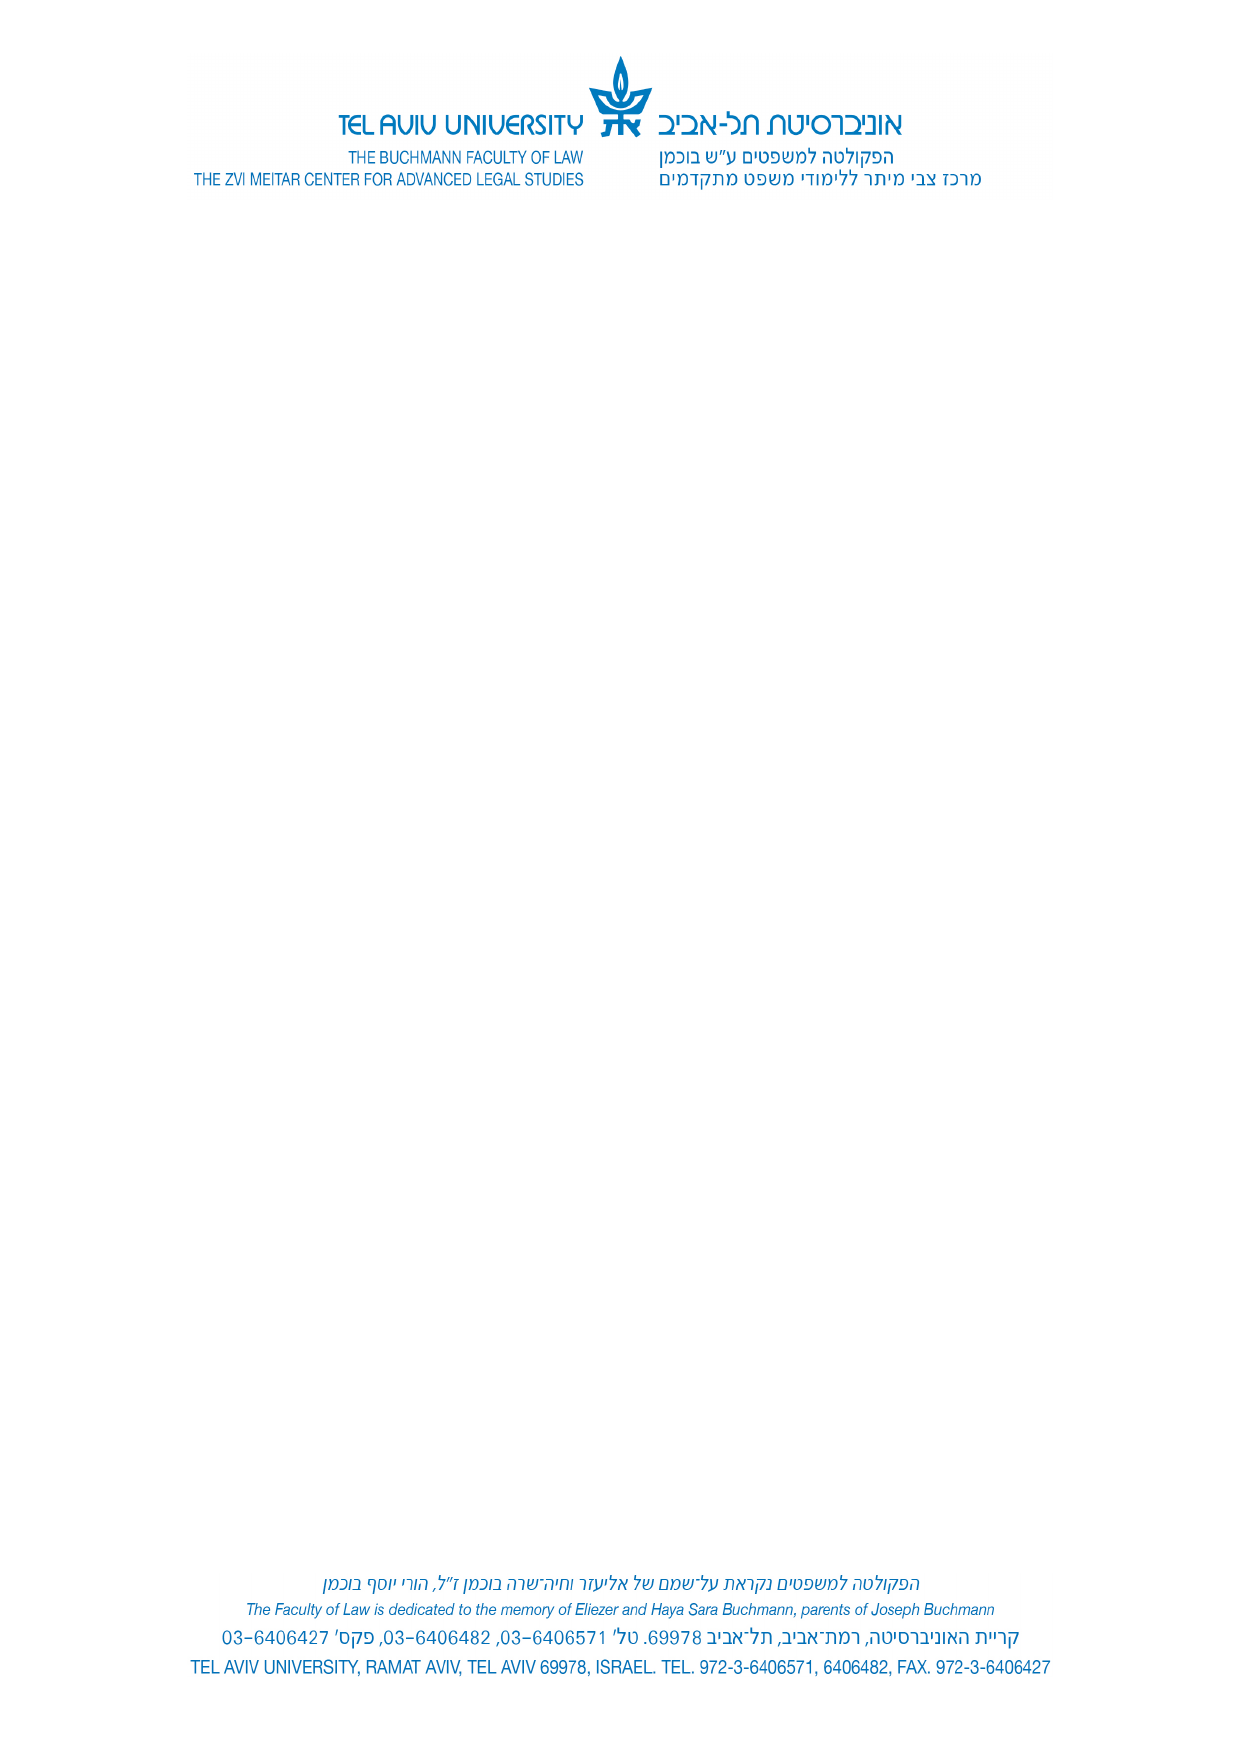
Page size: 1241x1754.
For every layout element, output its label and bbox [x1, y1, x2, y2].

picture [187, 1573, 1053, 1677]
picture [187, 53, 1053, 200]
